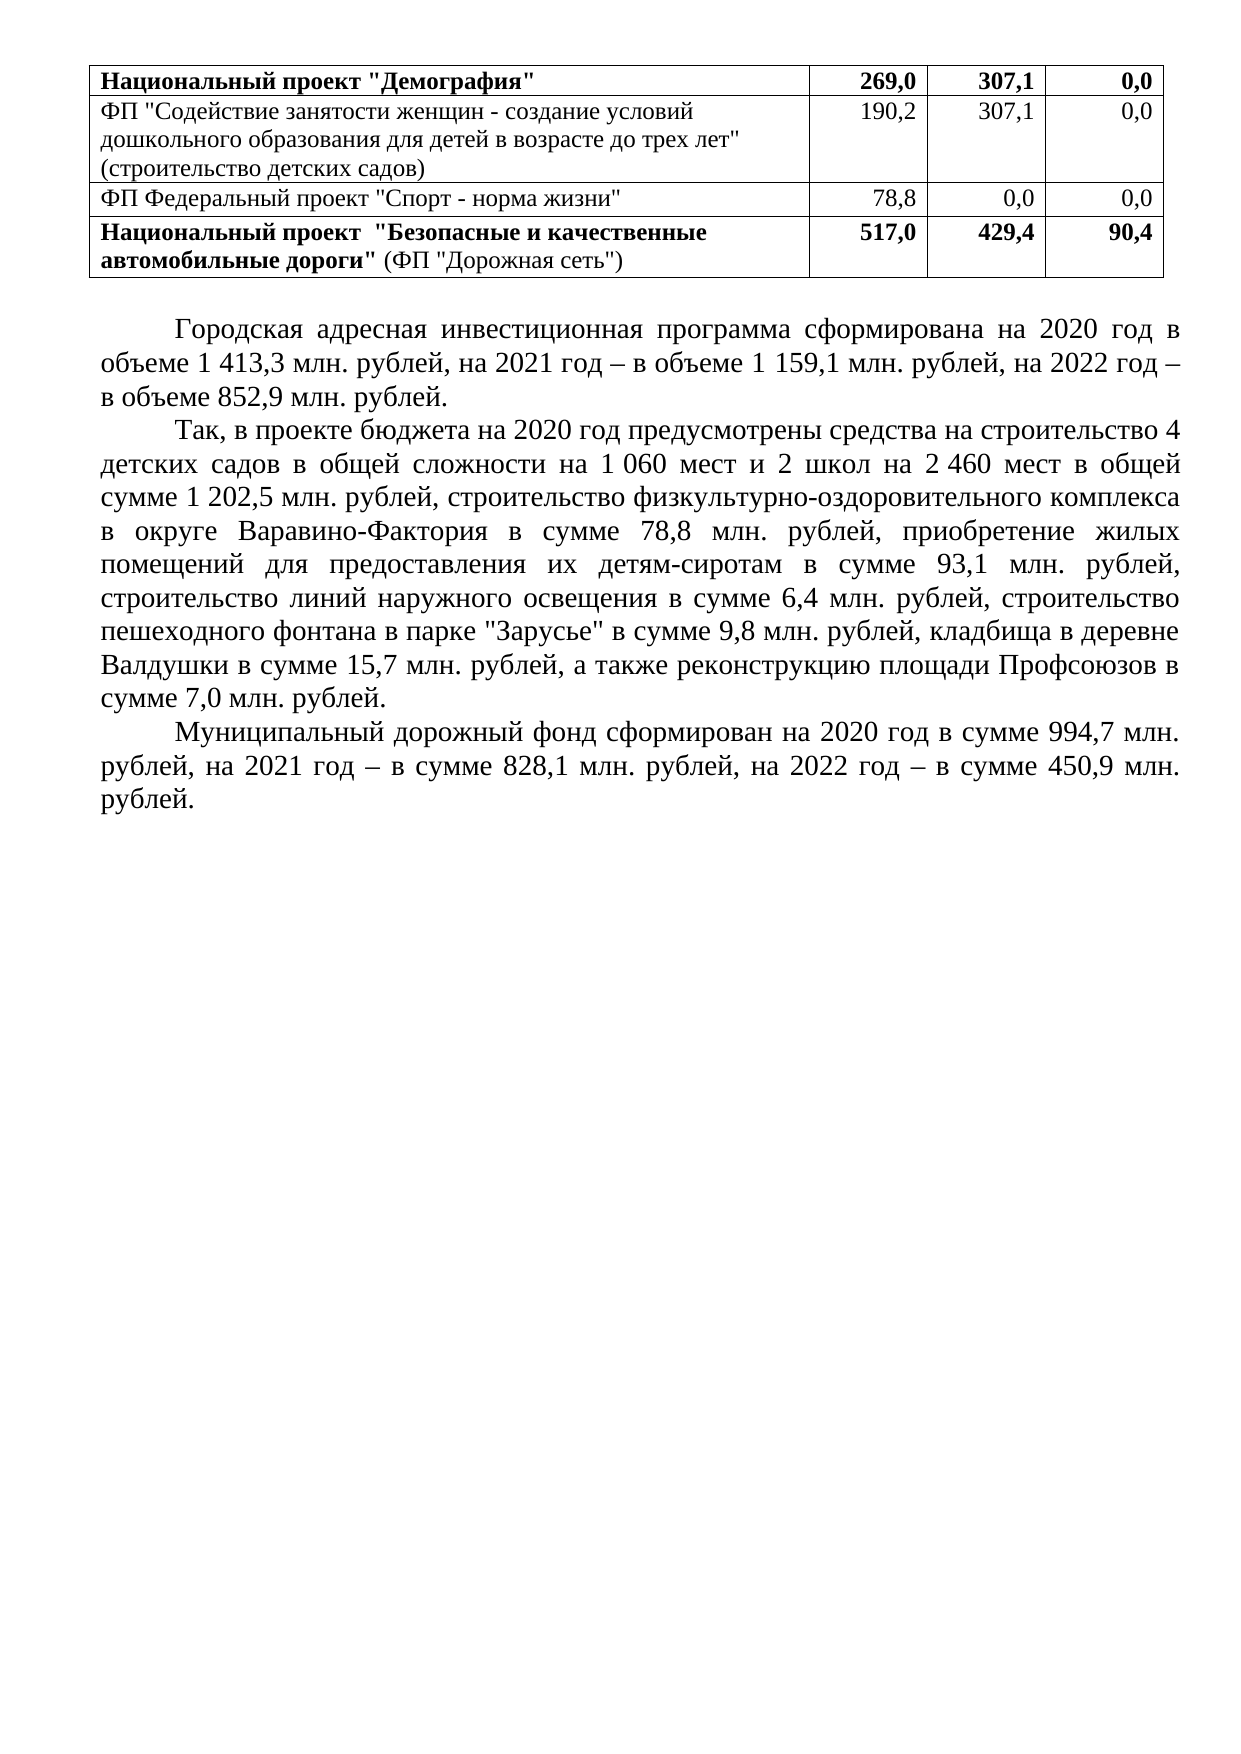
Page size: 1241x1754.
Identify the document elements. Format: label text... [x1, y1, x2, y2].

table_cell Национальный проект "Безопасные и качественные автомобильные дороги" (ФП "Дорожная сеть") [90, 217, 809, 277]
table_cell 0,0 [1046, 183, 1163, 216]
table_cell 429,4 [928, 217, 1045, 277]
table_cell 190,2 [810, 96, 927, 182]
table_cell 90,4 [1046, 217, 1163, 277]
text Городская адресная инвестиционная программа сформирована на 2020 год в объеме 1 413,3 млн. рублей, на 2021 год – в объеме 1 159,1 млн. рублей, на 2022 год – в объеме 852,9 млн. рублей. [100, 312, 1181, 412]
table_cell 307,1 [928, 96, 1045, 182]
table_cell 517,0 [810, 217, 927, 277]
table_cell 0,0 [928, 183, 1045, 216]
table_cell 78,8 [810, 183, 927, 216]
table_cell 0,0 [1046, 96, 1163, 182]
table_cell 269,0 [810, 66, 927, 95]
table_cell Национальный проект "Демография" [90, 66, 809, 95]
table_cell 307,1 [928, 66, 1045, 95]
text Муниципальный дорожный фонд сформирован на 2020 год в сумме 994,7 млн. рублей, на 2021 год – в сумме 828,1 млн. рублей, на 2022 год – в сумме 450,9 млн. рублей. [100, 714, 1181, 815]
text Так, в проекте бюджета на 2020 год предусмотрены средства на строительство 4 детских садов в общей сложности на 1 060 мест и 2 школ на 2 460 мест в общей сумме 1 202,5 млн. рублей, строительство физкультурно-оздоровительного комплекса в округе Варавино-Фактория в сумме 78,8 млн. рублей, приобретение жилых помещений для предоставления их детям-сиротам в сумме 93,1 млн. рублей, строительство линий наружного освещения в сумме 6,4 млн. рублей, строительство пешеходного фонтана в парке "Зарусье" в сумме 9,8 млн. рублей, кладбища в деревне Валдушки в сумме 15,7 млн. рублей, а также реконструкцию площади Профсоюзов в сумме 7,0 млн. рублей. [100, 412, 1181, 714]
table_cell ФП "Содействие занятости женщин - создание условий дошкольного образования для детей в возрасте до трех лет" (строительство детских садов) [90, 96, 809, 182]
table_cell ФП Федеральный проект "Спорт - норма жизни" [90, 183, 809, 216]
table_cell 0,0 [1046, 66, 1163, 95]
